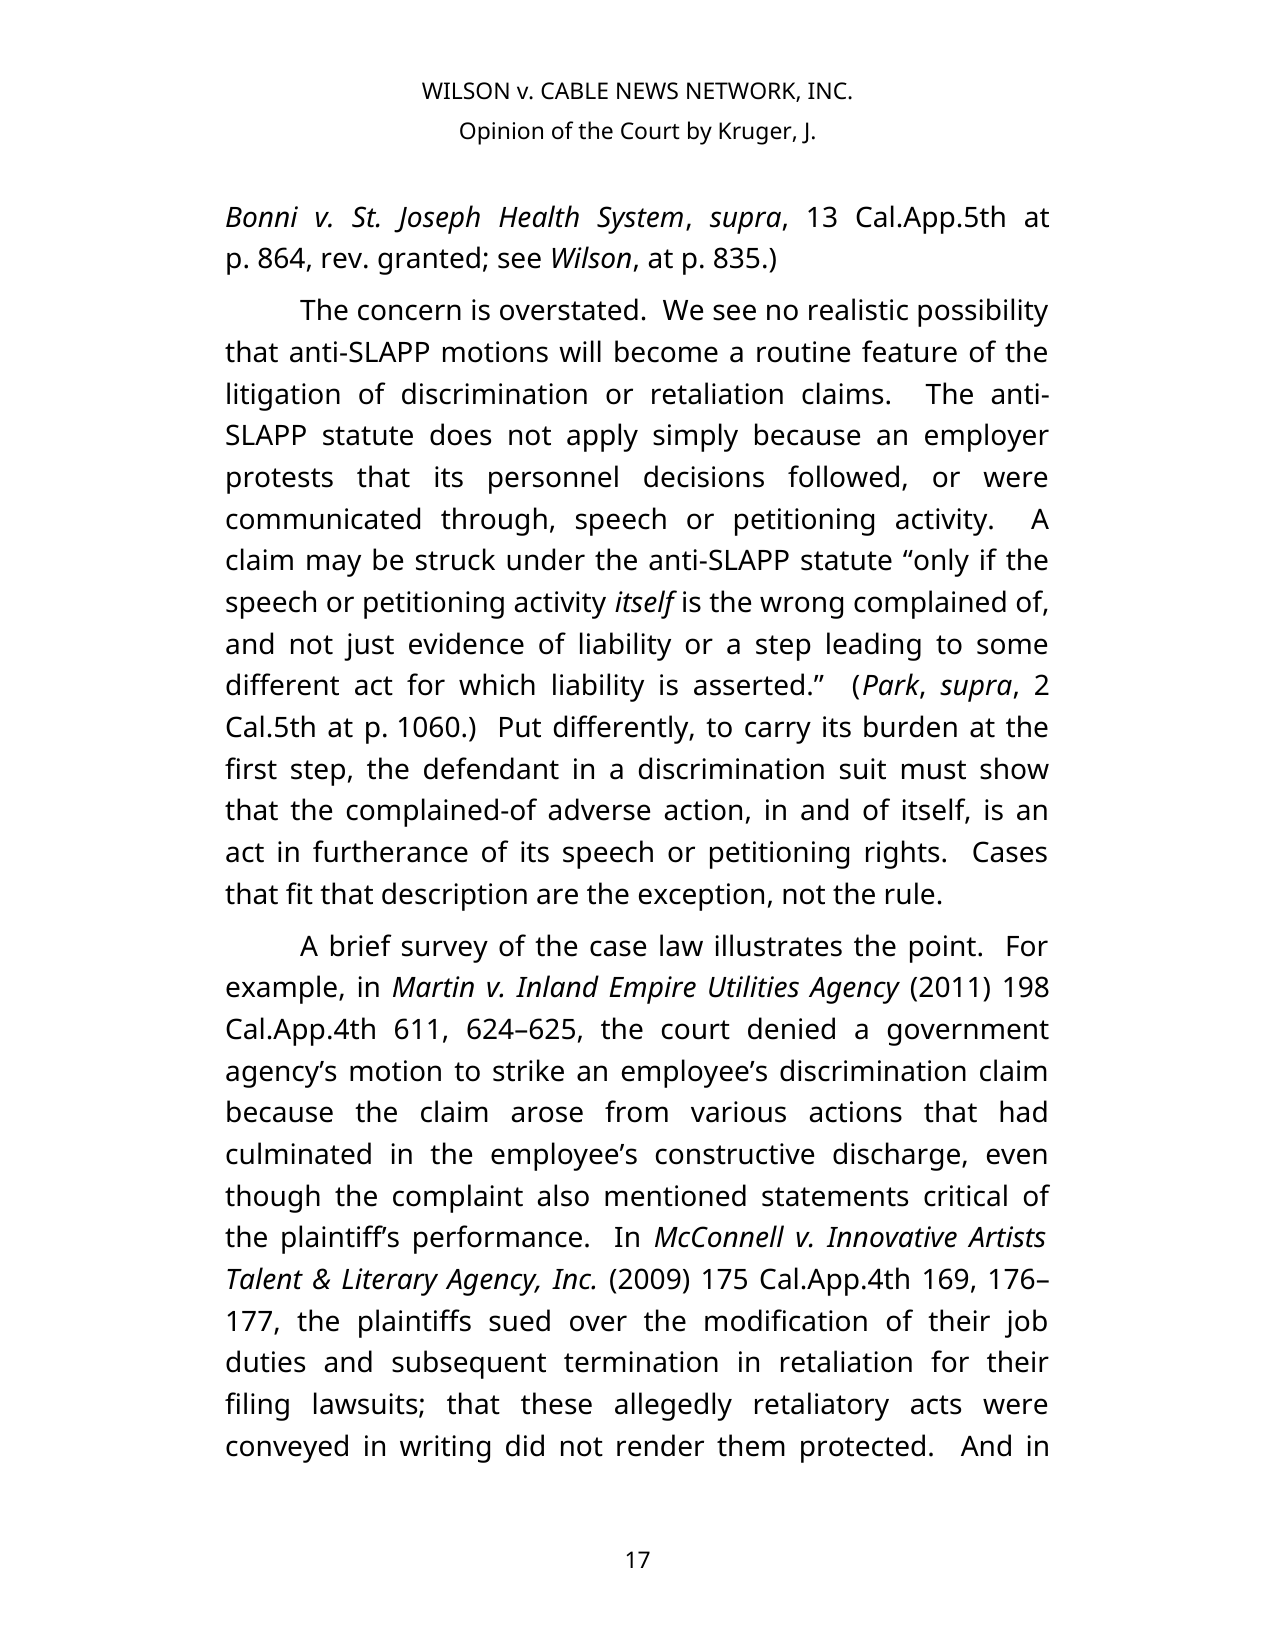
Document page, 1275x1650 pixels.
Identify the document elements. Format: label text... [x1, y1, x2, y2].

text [225, 194, 1050, 277]
text The concern is overstated. We see no realistic possibility that anti-SLAPP motions will become a routine feature of the litigation of discrimination or retaliation claims. The anti-SLAPP statute does not apply simply because an employer protests that its personnel decisions followed, or were communicated through, speech or petitioning activity. A claim may be struck under the anti-SLAPP statute “only if the speech or petitioning activity itself is the wrong complained of, and not just evidence of liability or a step leading to some different act for which liability is asserted.” (Park, supra, 2 Cal.5th at p. 1060.) Put differently, to carry its burden at the first step, the defendant in a discrimination suit must show that the complained-of adverse action, in and of itself, is an act in furtherance of its speech or petitioning rights. Cases that fit that description are the exception, not the rule. [225, 287, 1050, 912]
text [225, 923, 1050, 1464]
